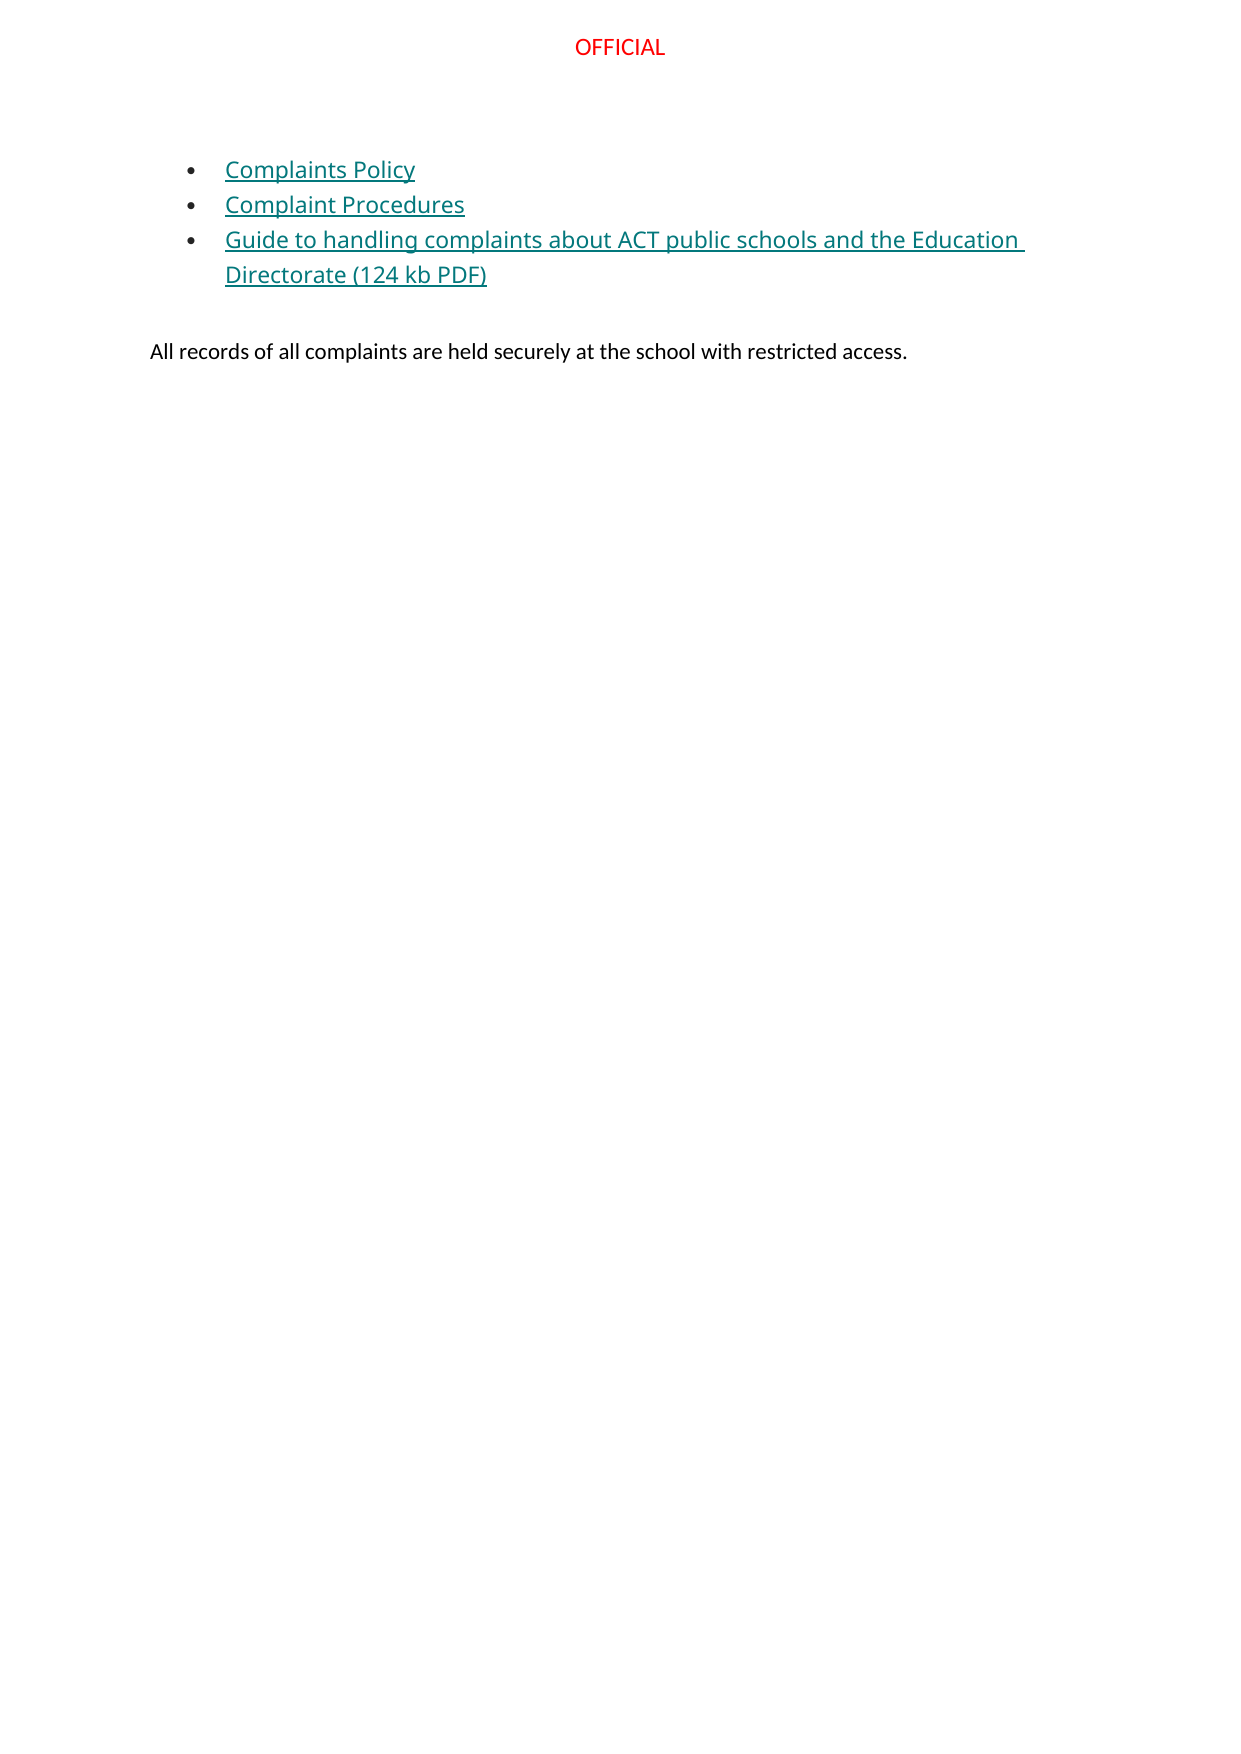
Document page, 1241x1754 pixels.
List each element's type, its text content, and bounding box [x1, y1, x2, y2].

list Complaint Procedures [187, 185, 1090, 220]
list Guide to handling complaints about ACT public schools and the Education Directorate (124 kb PDF) [187, 220, 1090, 290]
text All records of all complaints are held securely at the school with restricted access. [150, 337, 1090, 365]
list Complaints Policy [187, 150, 1090, 185]
